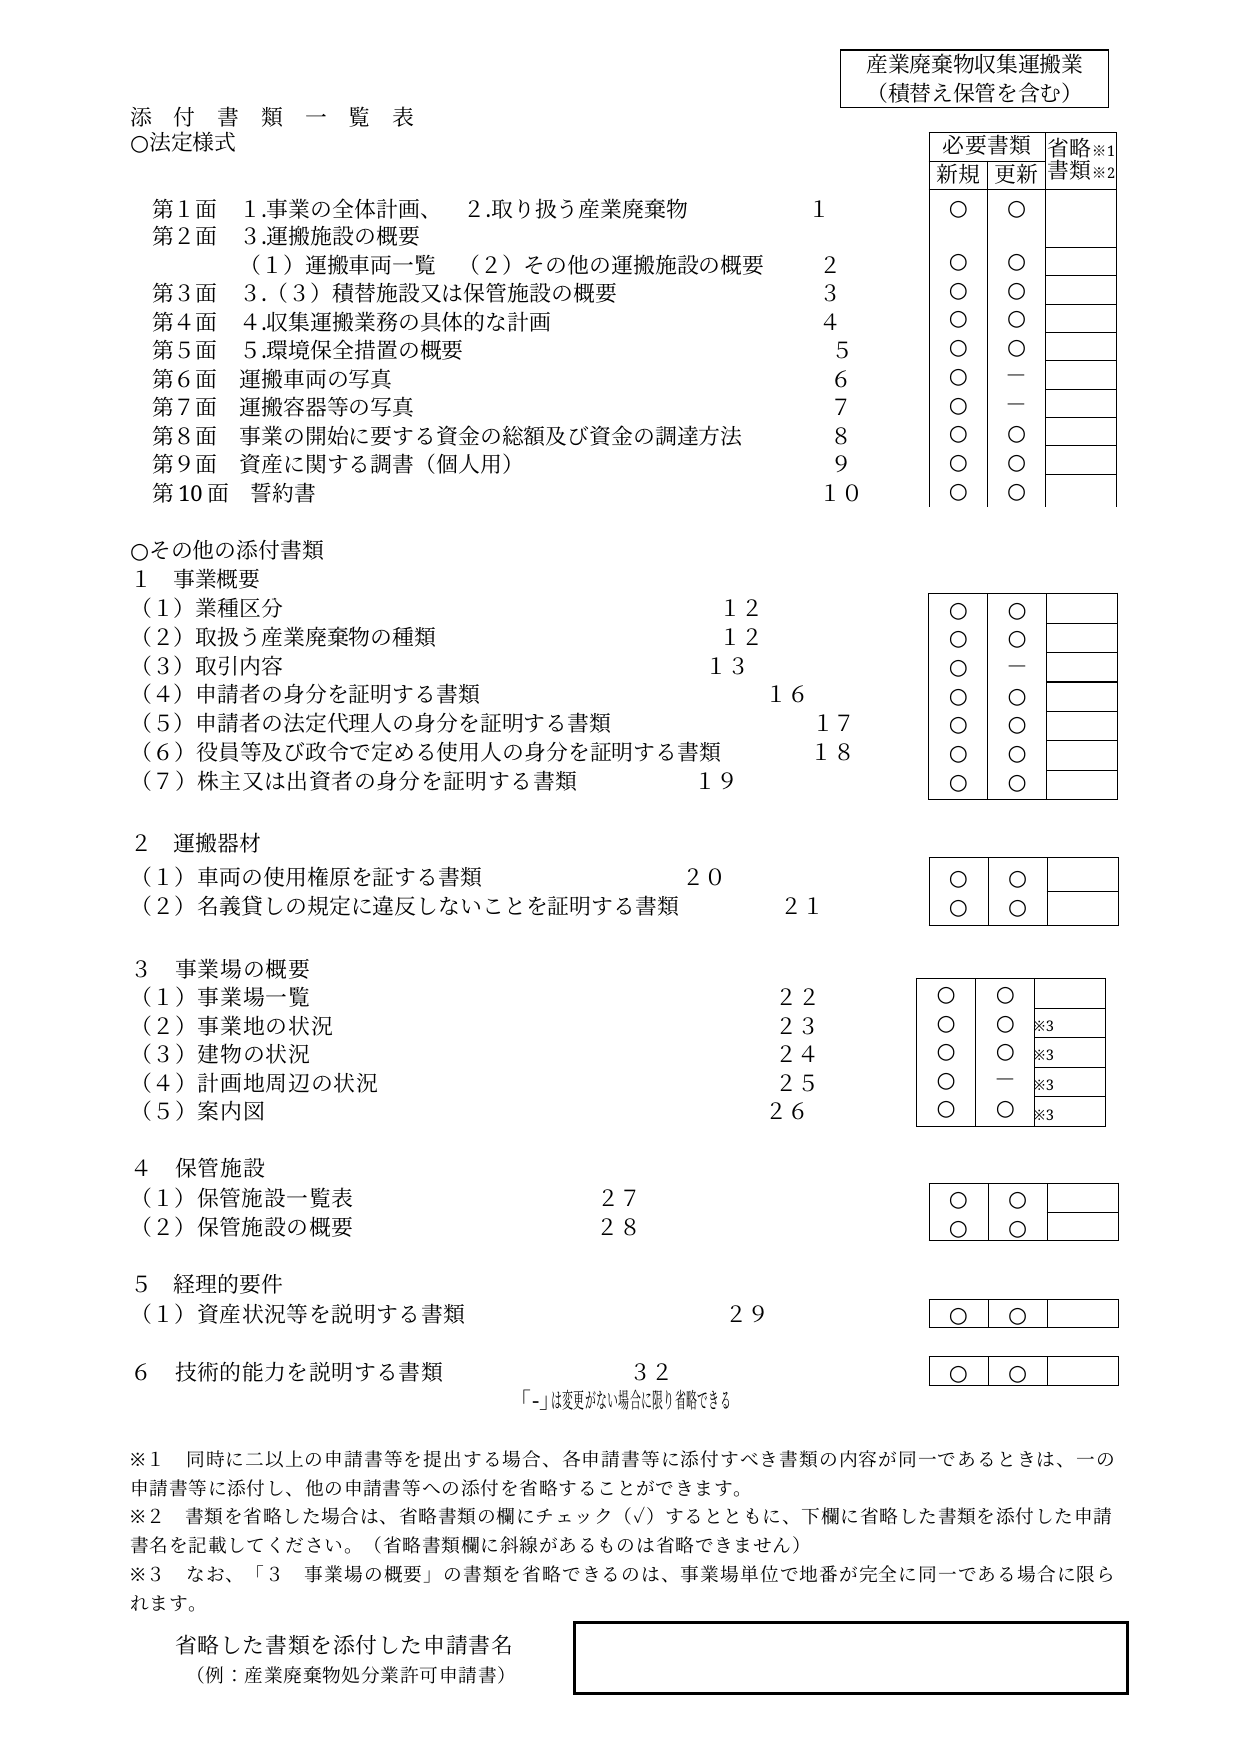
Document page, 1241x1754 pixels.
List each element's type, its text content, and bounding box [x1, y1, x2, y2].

table_cell ○ ○ ○ ○ ○ ○ ○ ○ ○ ○ [930, 190, 987, 507]
table_cell [1046, 248, 1116, 275]
text ２ 運搬器材 [130, 829, 1117, 857]
table_header [1048, 1357, 1118, 1385]
table_cell [1046, 446, 1116, 473]
table_header （１）業種区分 １２ （２）取扱う産業廃棄物の種類 １２ （３）取引内容 １３ （４）申請者の身分を証明する書類 １６ （５）申請者の法定代理人の身分を証明する書類 １７ （６）役員等及び政令で定める使用人の身分を証明する書類 １８ （７）株主又は出資者の身分を証明する書類 １９ [130, 593, 928, 799]
table_cell 更新 [988, 162, 1045, 189]
text ４ 保管施設 [130, 1154, 1117, 1183]
table_cell [1046, 361, 1116, 388]
table_cell [1046, 305, 1116, 332]
table_header [1048, 1184, 1118, 1212]
text ※３ なお、「３ 事業場の概要」の書類を省略できるのは、事業場単位で地番が完全に同一である場合に限られます。 [130, 1558, 1117, 1616]
table_cell [1046, 418, 1116, 445]
table_cell ※3 [1035, 1038, 1105, 1067]
table_cell [1047, 712, 1117, 740]
table_cell [1047, 741, 1117, 769]
table_cell ※3 [1035, 1068, 1105, 1096]
table_header ○ ○ ○ ○ ○ ○ ○ [929, 594, 987, 799]
table_header （１）資産状況等を説明する書類 ２９ [130, 1299, 929, 1327]
table_header ○ [930, 1357, 988, 1385]
table_header （１）車両の使用権原を証する書類 ２０ （２）名義貸しの規定に違反しないことを証明する書類 ２１ [130, 857, 929, 924]
table_cell 新規 [930, 162, 987, 189]
text （４）計画地周辺の状況 ２５ [130, 1068, 916, 1097]
table_header ○ ○ － ○ ○ ○ ○ [988, 594, 1046, 799]
table_header [1035, 979, 1105, 1007]
table_header （１）保管施設一覧表 ２７ （２）保管施設の概要 ２８ [130, 1183, 929, 1240]
table_cell [1048, 1213, 1118, 1240]
table_cell [1046, 333, 1116, 360]
text （５）案内図 ２６ [130, 1097, 916, 1126]
table_cell [1047, 683, 1117, 711]
text ○その他の添付書類 [130, 536, 1117, 564]
text （３）建物の状況 ２４ [130, 1040, 916, 1068]
table_header ○法定様式 第１面 １.事業の全体計画、 ２.取り扱う産業廃棄物 １ 第２面 ３.運搬施設の概要 （１）運搬車両一覧 （２）その他の運搬施設の概要 ２ 第３面 ３.（３）積替施設又は保管施設の概要 ３ 第４面 ４.収集運搬業務の具体的な計画 ４ 第５面 ５.環境保全措置の概要 ５ 第６面 運搬車両の写真 ６ 第７面 運搬容器等の写真 ７ 第８面 事業の開始に要する資金の総額及び資金の調達方法 ８ 第９面 資産に関する調書（個人用） ９ 第10面 誓約書 １０ [130, 132, 929, 507]
table_cell [1046, 190, 1116, 247]
table_header ６ 技術的能力を説明する書類 ３２ [130, 1356, 929, 1385]
table_cell [1046, 276, 1116, 303]
text ※２ 書類を省略した場合は、省略書類の欄にチェック（✓）するとともに、下欄に省略した書類を添付した申請書名を記載してください。（省略書類欄に斜線があるものは省略できません） [130, 1501, 1117, 1558]
table_header ○ ○ [989, 858, 1047, 924]
table_header ○ ○ [930, 858, 988, 924]
table_header [1048, 858, 1118, 891]
table_header 必要書類 [930, 133, 1045, 161]
text １ 事業概要 [130, 564, 1117, 593]
table_cell ※3 [1035, 1009, 1105, 1037]
table_cell [1046, 390, 1116, 417]
text ｢-｣は変更がない場合に限り省略できる [130, 1386, 1117, 1415]
table_cell ○ ○ ○ ○ ○ － － ○ ○ ○ [988, 190, 1045, 507]
table_cell [1048, 892, 1118, 924]
text （１）事業場一覧 ２２ [130, 983, 916, 1011]
text ５ 経理的要件 [130, 1270, 1117, 1299]
table_cell [1046, 475, 1116, 507]
table_header [1047, 594, 1117, 623]
table_header 省略※1 書類※2 [1046, 133, 1116, 189]
table_cell [1047, 771, 1117, 799]
text （２）事業地の状況 ２３ [130, 1011, 916, 1040]
table_header ○ ○ [930, 1184, 988, 1240]
table_cell [1047, 624, 1117, 652]
table_header ○ [930, 1300, 988, 1327]
text ３ 事業場の概要 [130, 954, 1117, 983]
table_cell ※3 [1035, 1097, 1105, 1126]
table_header ○ ○ [989, 1184, 1047, 1240]
text ※１ 同時に二以上の申請書等を提出する場合、各申請書等に添付すべき書類の内容が同一であるときは、一の申請書等に添付し、他の申請書等への添付を省略することができます。 [130, 1443, 1117, 1501]
table_header ○ ○ ○ － ○ [976, 979, 1034, 1126]
table_header ○ [989, 1357, 1047, 1385]
table_header ○ [989, 1300, 1047, 1327]
table_header [1048, 1300, 1118, 1327]
table_header ○ ○ ○ ○ ○ [917, 979, 975, 1126]
table_cell [1047, 653, 1117, 681]
